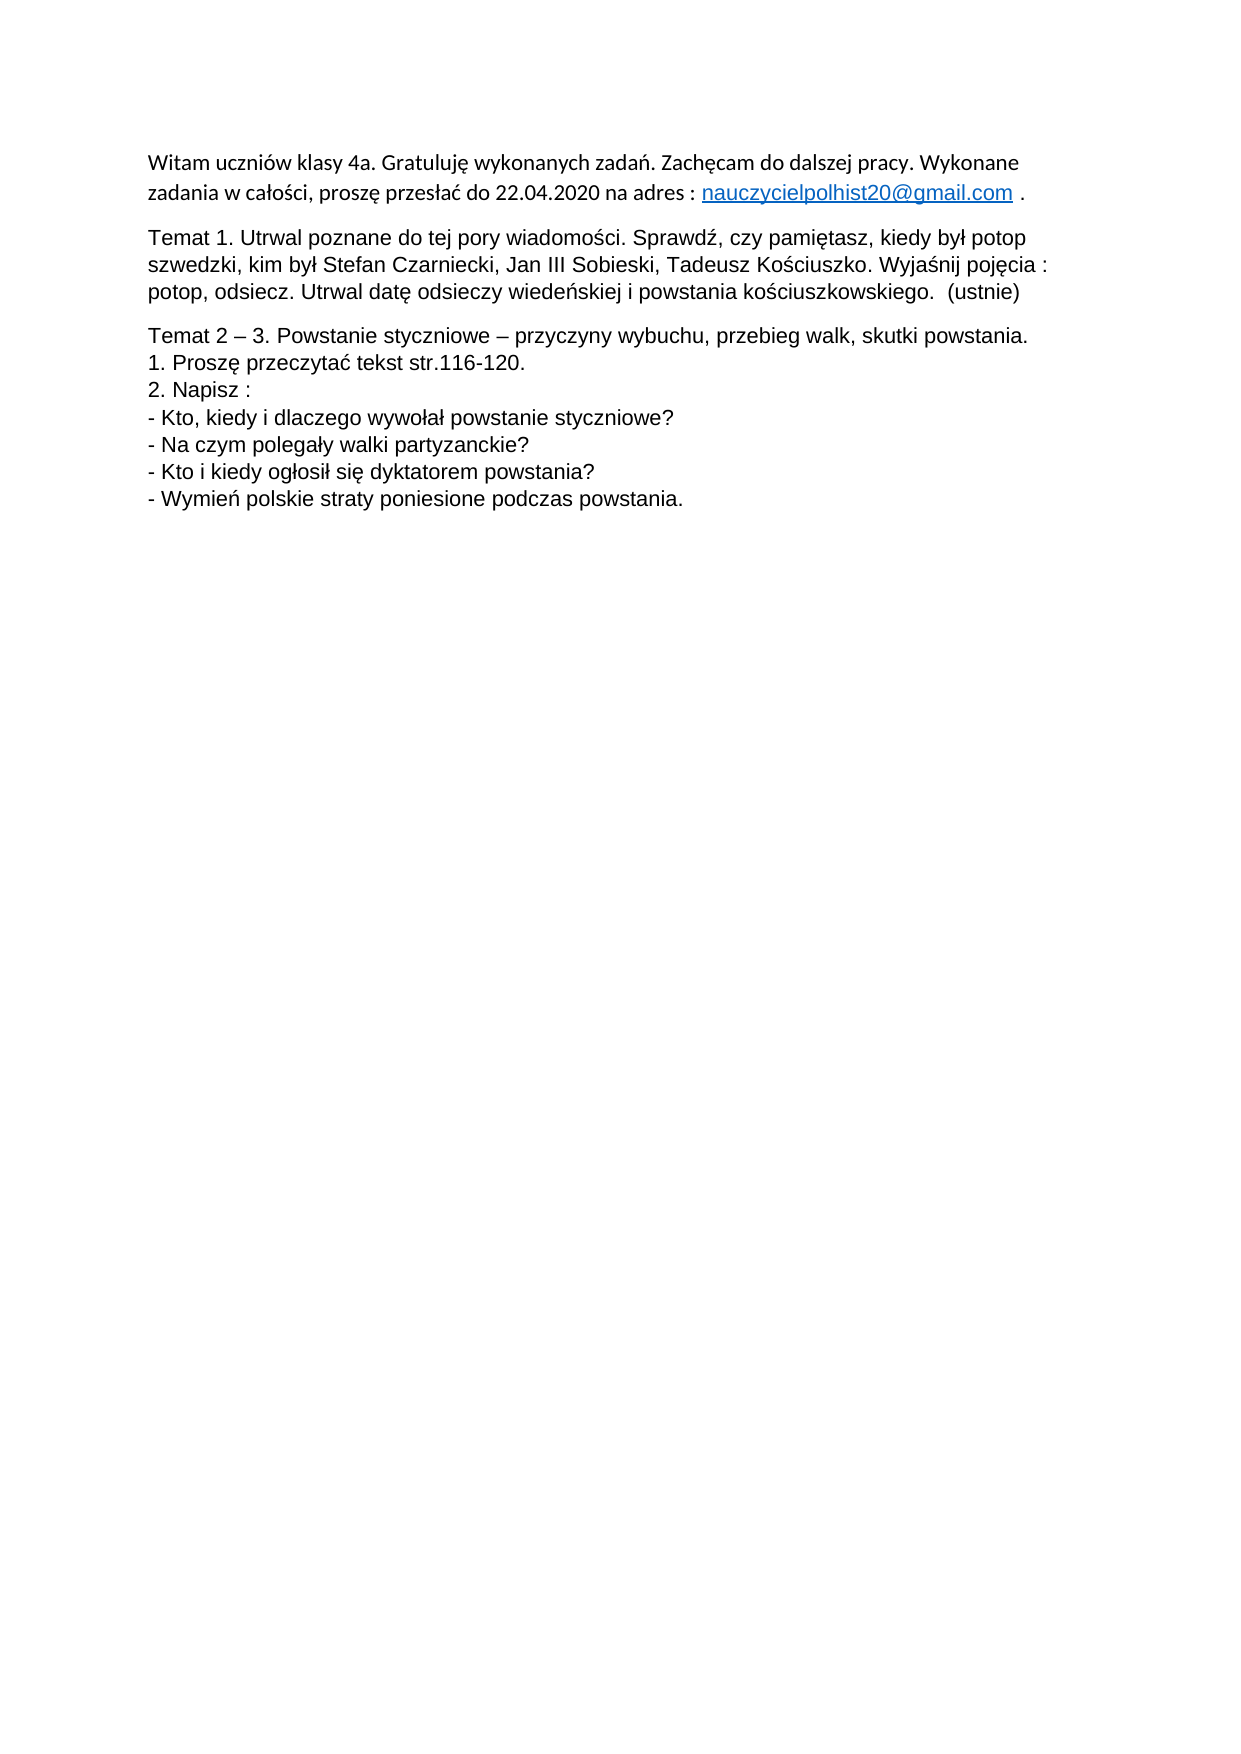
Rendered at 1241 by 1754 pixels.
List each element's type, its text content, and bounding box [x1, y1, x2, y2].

text Temat 2 – 3. Powstanie styczniowe – przyczyny wybuchu, przebieg walk, skutki powstania. 1. Proszę przeczytać tekst str.116-120. 2. Napisz : - Kto, kiedy i dlaczego wywołał powstanie styczniowe? - Na czym polegały walki partyzanckie? - Kto i kiedy ogłosił się dyktatorem powstania? - Wymień polskie straty poniesione podczas powstania. [148, 323, 1093, 511]
text Temat 1. Utrwal poznane do tej pory wiadomości. Sprawdź, czy pamiętasz, kiedy był potop szwedzki, kim był Stefan Czarniecki, Jan III Sobieski, Tadeusz Kościuszko. Wyjaśnij pojęcia : potop, odsiecz. Utrwal datę odsieczy wiedeńskiej i powstania kościuszkowskiego. (ustnie) [148, 225, 1093, 304]
text Witam uczniów klasy 4a. Gratuluję wykonanych zadań. Zachęcam do dalszej pracy. Wykonane zadania w całości, proszę przesłać do 22.04.2020 na adres : nauczycielpolhist20@gmail.com . [148, 148, 1093, 206]
